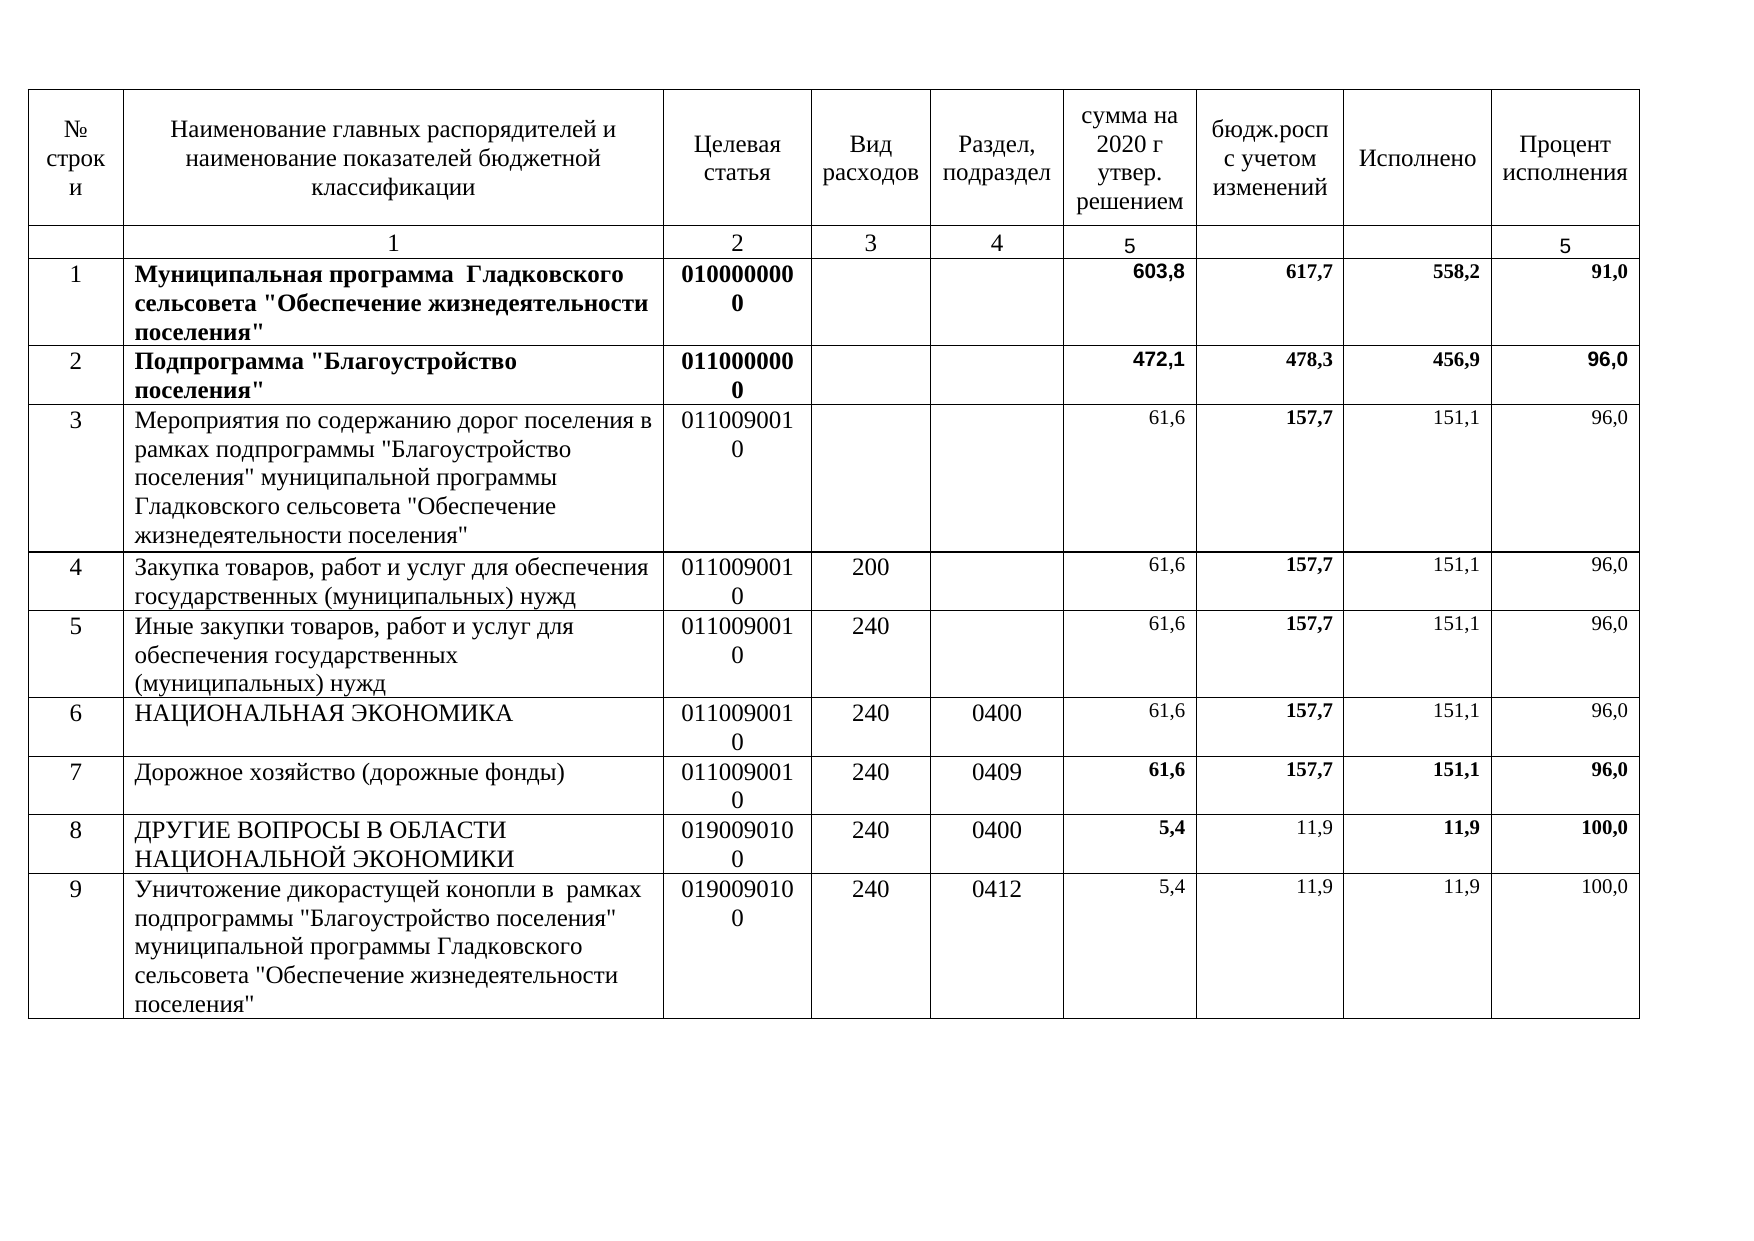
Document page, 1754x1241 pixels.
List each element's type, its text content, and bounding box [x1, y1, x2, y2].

table_cell 9 [29, 874, 123, 1018]
table_cell 558,2 [1344, 259, 1491, 345]
table_cell 603,8 [1064, 259, 1196, 345]
table_cell Вид расходов [812, 90, 930, 225]
table_cell 11,9 [1197, 815, 1343, 873]
table_cell 96,0 [1492, 698, 1639, 756]
table_cell Наименование главных распорядителей и наименование показателей бюджетной классификации [124, 90, 663, 225]
table_cell 151,1 [1344, 611, 1491, 697]
table_cell [931, 611, 1063, 697]
table_cell 61,6 [1064, 611, 1196, 697]
table_cell 617,7 [1197, 259, 1343, 345]
table_cell 61,6 [1064, 698, 1196, 756]
table_cell 96,0 [1492, 757, 1639, 814]
table_cell [931, 553, 1063, 610]
table_cell Исполнено [1344, 90, 1491, 225]
table_cell [812, 259, 930, 345]
table_cell [812, 346, 930, 404]
table_cell 96,0 [1492, 611, 1639, 697]
table_cell 0409 [931, 757, 1063, 814]
table_cell Процент исполнения [1492, 90, 1639, 225]
table_cell [931, 259, 1063, 345]
table_cell [931, 405, 1063, 551]
table_cell 7 [29, 757, 123, 814]
table_cell Дорожное хозяйство (дорожные фонды) [124, 757, 663, 814]
table_cell 240 [812, 757, 930, 814]
table_cell 0110090010 [664, 405, 811, 551]
table_cell ДРУГИЕ ВОПРОСЫ В ОБЛАСТИ НАЦИОНАЛЬНОЙ ЭКОНОМИКИ [124, 815, 663, 873]
table_cell [1344, 226, 1491, 258]
table_cell [1197, 226, 1343, 258]
table_cell сумма на 2020 г утвер. решением [1064, 90, 1196, 225]
table_cell Целевая статья [664, 90, 811, 225]
table_cell 0110090010 [664, 757, 811, 814]
table_cell 61,6 [1064, 757, 1196, 814]
table_cell 6 [29, 698, 123, 756]
table_cell 2 [29, 346, 123, 404]
table_cell НАЦИОНАЛЬНАЯ ЭКОНОМИКА [124, 698, 663, 756]
table_cell Уничтожение дикорастущей конопли в рамках подпрограммы "Благоустройство поселения" муниципальной программы Гладковского сельсовета "Обеспечение жизнедеятельности поселения" [124, 874, 663, 1018]
table_cell бюдж.росп с учетом изменений [1197, 90, 1343, 225]
table_cell [29, 226, 123, 258]
table_cell 157,7 [1197, 405, 1343, 551]
table_cell 5,4 [1064, 815, 1196, 873]
table_cell 96,0 [1492, 553, 1639, 610]
table_cell 3 [812, 226, 930, 258]
table_cell 240 [812, 611, 930, 697]
table_cell 240 [812, 874, 930, 1018]
table_cell 0110090010 [664, 553, 811, 610]
table_cell 472,1 [1064, 346, 1196, 404]
table_cell 1 [124, 226, 663, 258]
table_cell 4 [29, 553, 123, 610]
table_cell 0100000000 [664, 259, 811, 345]
table_cell 61,6 [1064, 553, 1196, 610]
table_cell 5 [29, 611, 123, 697]
table_cell 151,1 [1344, 553, 1491, 610]
table_cell 478,3 [1197, 346, 1343, 404]
table_cell 5 [1492, 226, 1639, 258]
table_cell Закупка товаров, работ и услуг для обеспечения государственных (муниципальных) нужд [124, 553, 663, 610]
table_cell 157,7 [1197, 611, 1343, 697]
table_cell 456,9 [1344, 346, 1491, 404]
table_cell 151,1 [1344, 405, 1491, 551]
table_cell [931, 346, 1063, 404]
table_cell 157,7 [1197, 698, 1343, 756]
table_cell 2 [664, 226, 811, 258]
table_cell Подпрограмма "Благоустройство поселения" [124, 346, 663, 404]
table_cell 1 [29, 259, 123, 345]
table_cell 0190090100 [664, 874, 811, 1018]
table_cell 8 [29, 815, 123, 873]
table_cell Мероприятия по содержанию дорог поселения в рамках подпрограммы "Благоустройство поселения" муниципальной программы Гладковского сельсовета "Обеспечение жизнедеятельности поселения" [124, 405, 663, 551]
table_cell 61,6 [1064, 405, 1196, 551]
table_cell [812, 405, 930, 551]
table_cell Раздел, подраздел [931, 90, 1063, 225]
table_cell 3 [29, 405, 123, 551]
table_cell 0110090010 [664, 611, 811, 697]
table_cell 11,9 [1197, 874, 1343, 1018]
table_cell 240 [812, 698, 930, 756]
table_cell 0400 [931, 698, 1063, 756]
table_cell 157,7 [1197, 553, 1343, 610]
table_cell 5 [1064, 226, 1196, 258]
table_cell 0110000000 [664, 346, 811, 404]
table_cell 0110090010 [664, 698, 811, 756]
table_cell 100,0 [1492, 874, 1639, 1018]
table_cell 240 [812, 815, 930, 873]
table_cell 5,4 [1064, 874, 1196, 1018]
table_cell 96,0 [1492, 346, 1639, 404]
table_cell Муниципальная программа Гладковского сельсовета "Обеспечение жизнедеятельности поселения" [124, 259, 663, 345]
table_cell 0400 [931, 815, 1063, 873]
table_cell 11,9 [1344, 815, 1491, 873]
table_cell 0190090100 [664, 815, 811, 873]
table_cell 151,1 [1344, 757, 1491, 814]
table_cell 200 [812, 553, 930, 610]
table_cell 0412 [931, 874, 1063, 1018]
table_cell 11,9 [1344, 874, 1491, 1018]
table_cell 151,1 [1344, 698, 1491, 756]
table_cell 100,0 [1492, 815, 1639, 873]
table_cell 96,0 [1492, 405, 1639, 551]
table_cell № строки [29, 90, 123, 225]
table_cell Иные закупки товаров, работ и услуг для обеспечения государственных (муниципальных) нужд [124, 611, 663, 697]
table_cell 157,7 [1197, 757, 1343, 814]
table_cell 91,0 [1492, 259, 1639, 345]
table_cell 4 [931, 226, 1063, 258]
